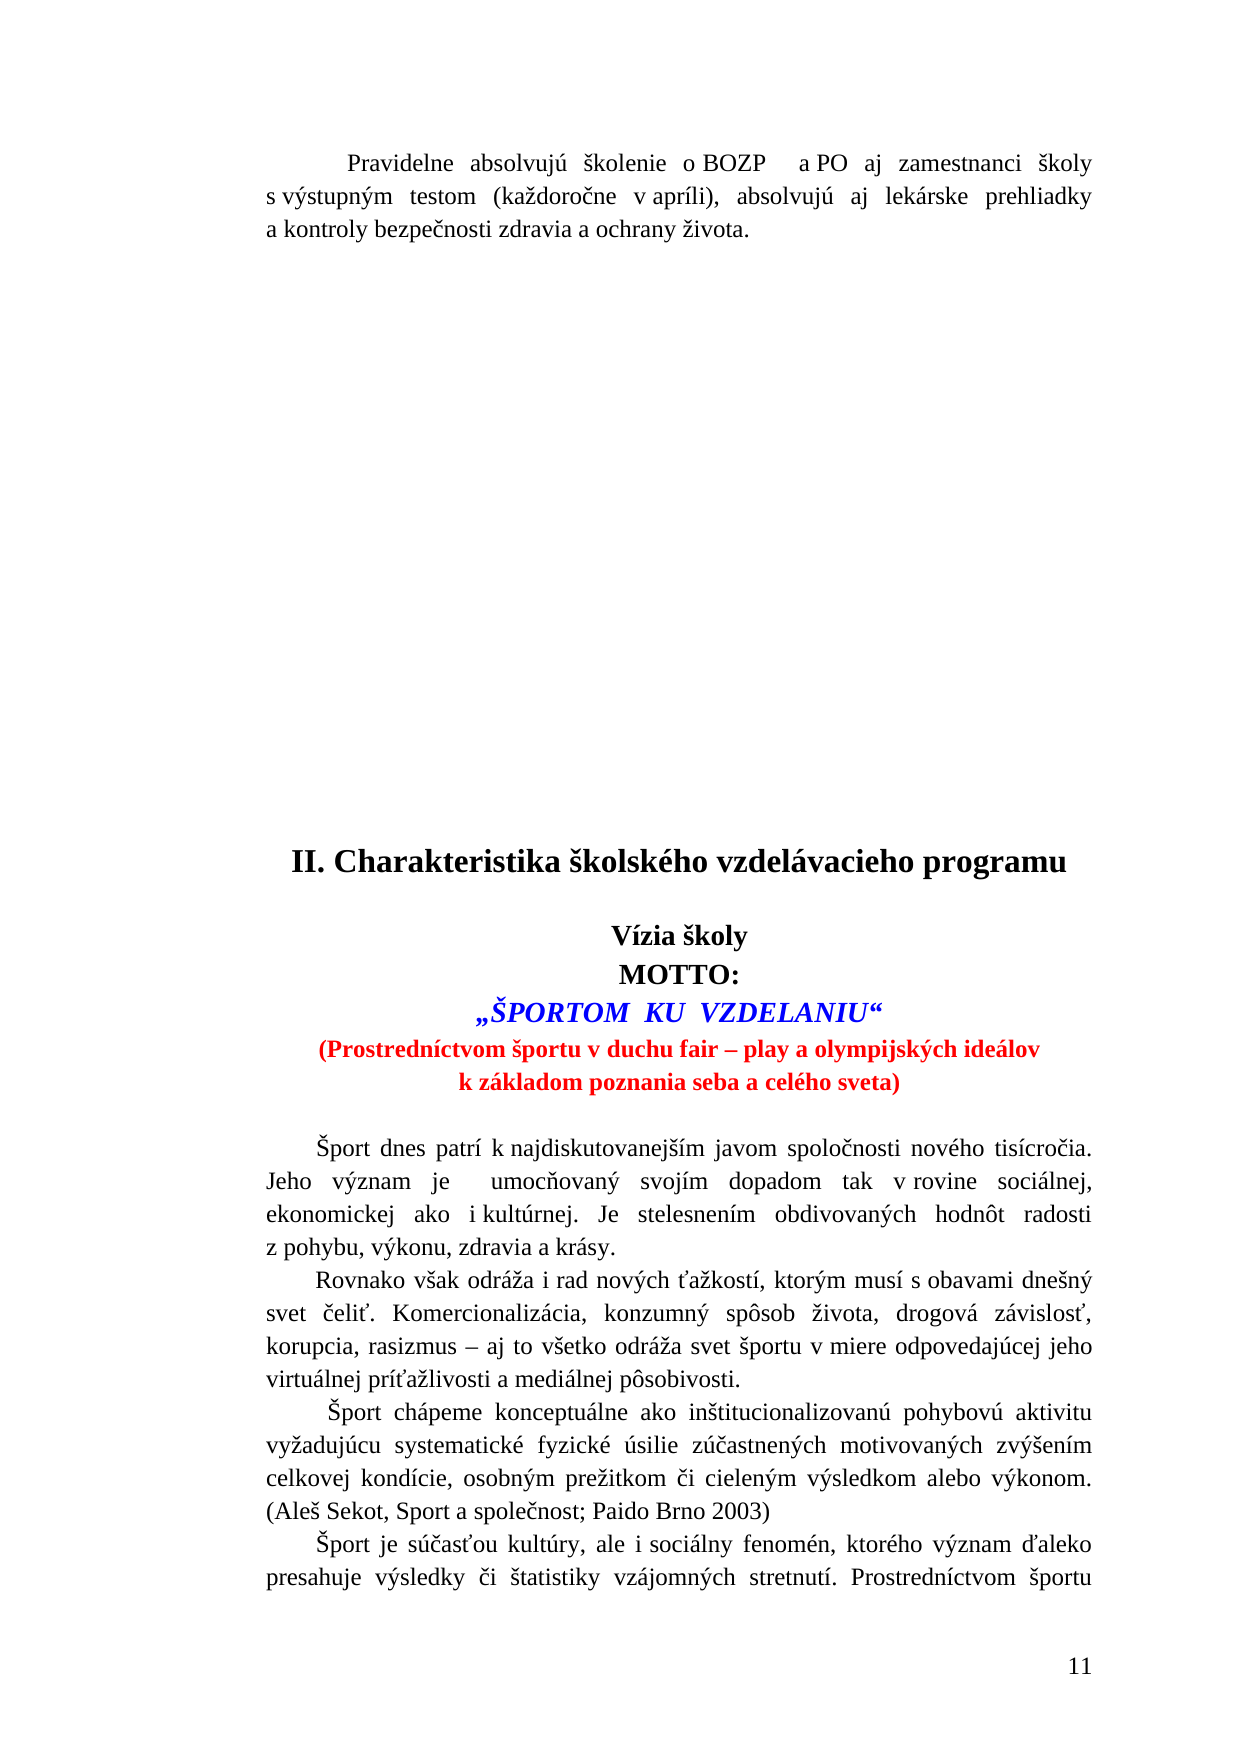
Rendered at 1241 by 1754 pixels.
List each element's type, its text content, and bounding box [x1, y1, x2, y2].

text MOTTO: [266, 957, 1092, 990]
text k základom poznania seba a celého sveta) [266, 1067, 1092, 1096]
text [266, 1529, 1092, 1591]
text Pravidelne absolvujú školenie o BOZP a PO aj zamestnanci školy s výstupným testom (každoročne v apríli), absolvujú aj lekárske prehliadky a kontroly bezpečnosti zdravia a ochrany života. [266, 148, 1092, 242]
text (Prostredníctvom športu v duchu fair – play a olympijských ideálov [266, 1034, 1092, 1063]
text II. Charakteristika školského vzdelávacieho programu [266, 841, 1092, 879]
text Šport chápeme konceptuálne ako inštitucionalizovanú pohybovú aktivitu vyžadujúcu systematické fyzické úsilie zúčastnených motivovaných zvýšením celkovej kondície, osobným prežitkom či cieleným výsledkom alebo výkonom. (Aleš Sekot, Sport a společnost; Paido Brno 2003) [266, 1397, 1092, 1525]
text Vízia školy [266, 918, 1092, 952]
text Šport dnes patrí k najdiskutovanejším javom spoločnosti nového tisícročia. Jeho význam je umocňovaný svojím dopadom tak v rovine sociálnej, ekonomickej ako i kultúrnej. Je stelesnením obdivovaných hodnôt radosti z pohybu, výkonu, zdravia a krásy. [266, 1133, 1092, 1261]
text Rovnako však odráža i rad nových ťažkostí, ktorým musí s obavami dnešný svet čeliť. Komercionalizácia, konzumný spôsob života, drogová závislosť, korupcia, rasizmus – aj to všetko odráža svet športu v miere odpovedajúcej jeho virtuálnej príťažlivosti a mediálnej pôsobivosti. [266, 1265, 1092, 1393]
text „ŠPORTOM KU VZDELANIU“ [266, 995, 1092, 1029]
